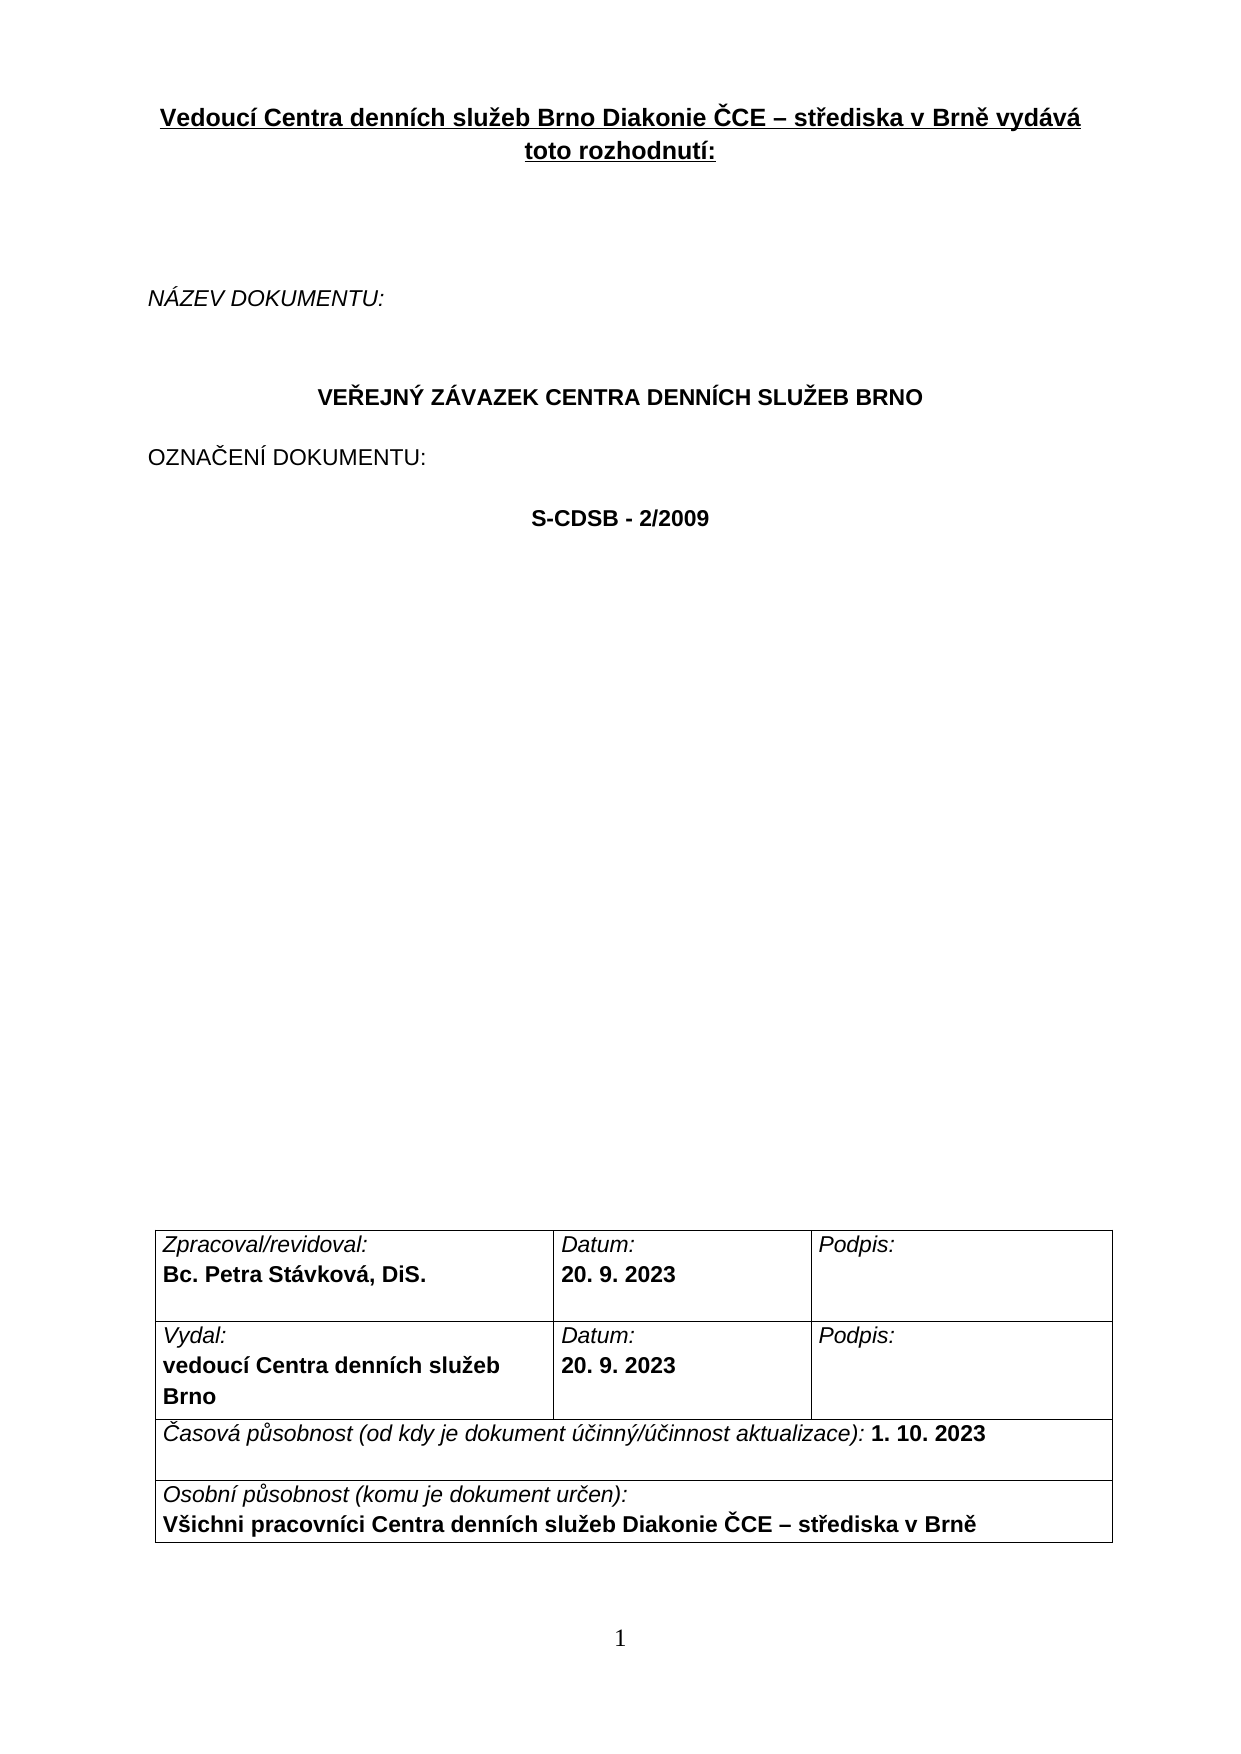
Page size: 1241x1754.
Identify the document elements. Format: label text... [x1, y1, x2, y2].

table_cell Osobní působnost (komu je dokument určen): Všichni pracovníci Centra denních služeb Diakonie ČCE – střediska v Brně [156, 1481, 1112, 1542]
text OZNAČENÍ DOKUMENTU: [148, 444, 1093, 471]
text NÁZEV DOKUMENTU: [148, 285, 1093, 311]
text Vedoucí Centra denních služeb Brno Diakonie ČCE – střediska v Brně vydává toto rozhodnutí: [148, 103, 1093, 165]
table_cell Podpis: [812, 1322, 1112, 1418]
text S-CDSB - 2/2009 [148, 504, 1093, 531]
table_cell Datum: 20. 9. 2023 [554, 1322, 811, 1418]
table_header Zpracoval/revidoval: Bc. Petra Stávková, DiS. [156, 1231, 553, 1321]
text VEŘEJNÝ ZÁVAZEK centra denních služeb Brno [148, 384, 1093, 410]
table_cell Vydal: vedoucí Centra denních služeb Brno [156, 1322, 553, 1418]
table_header Datum: 20. 9. 2023 [554, 1231, 811, 1321]
table_cell Časová působnost (od kdy je dokument účinný/účinnost aktualizace): 1. 10. 2023 [156, 1420, 1112, 1480]
table_header Podpis: [812, 1231, 1112, 1321]
